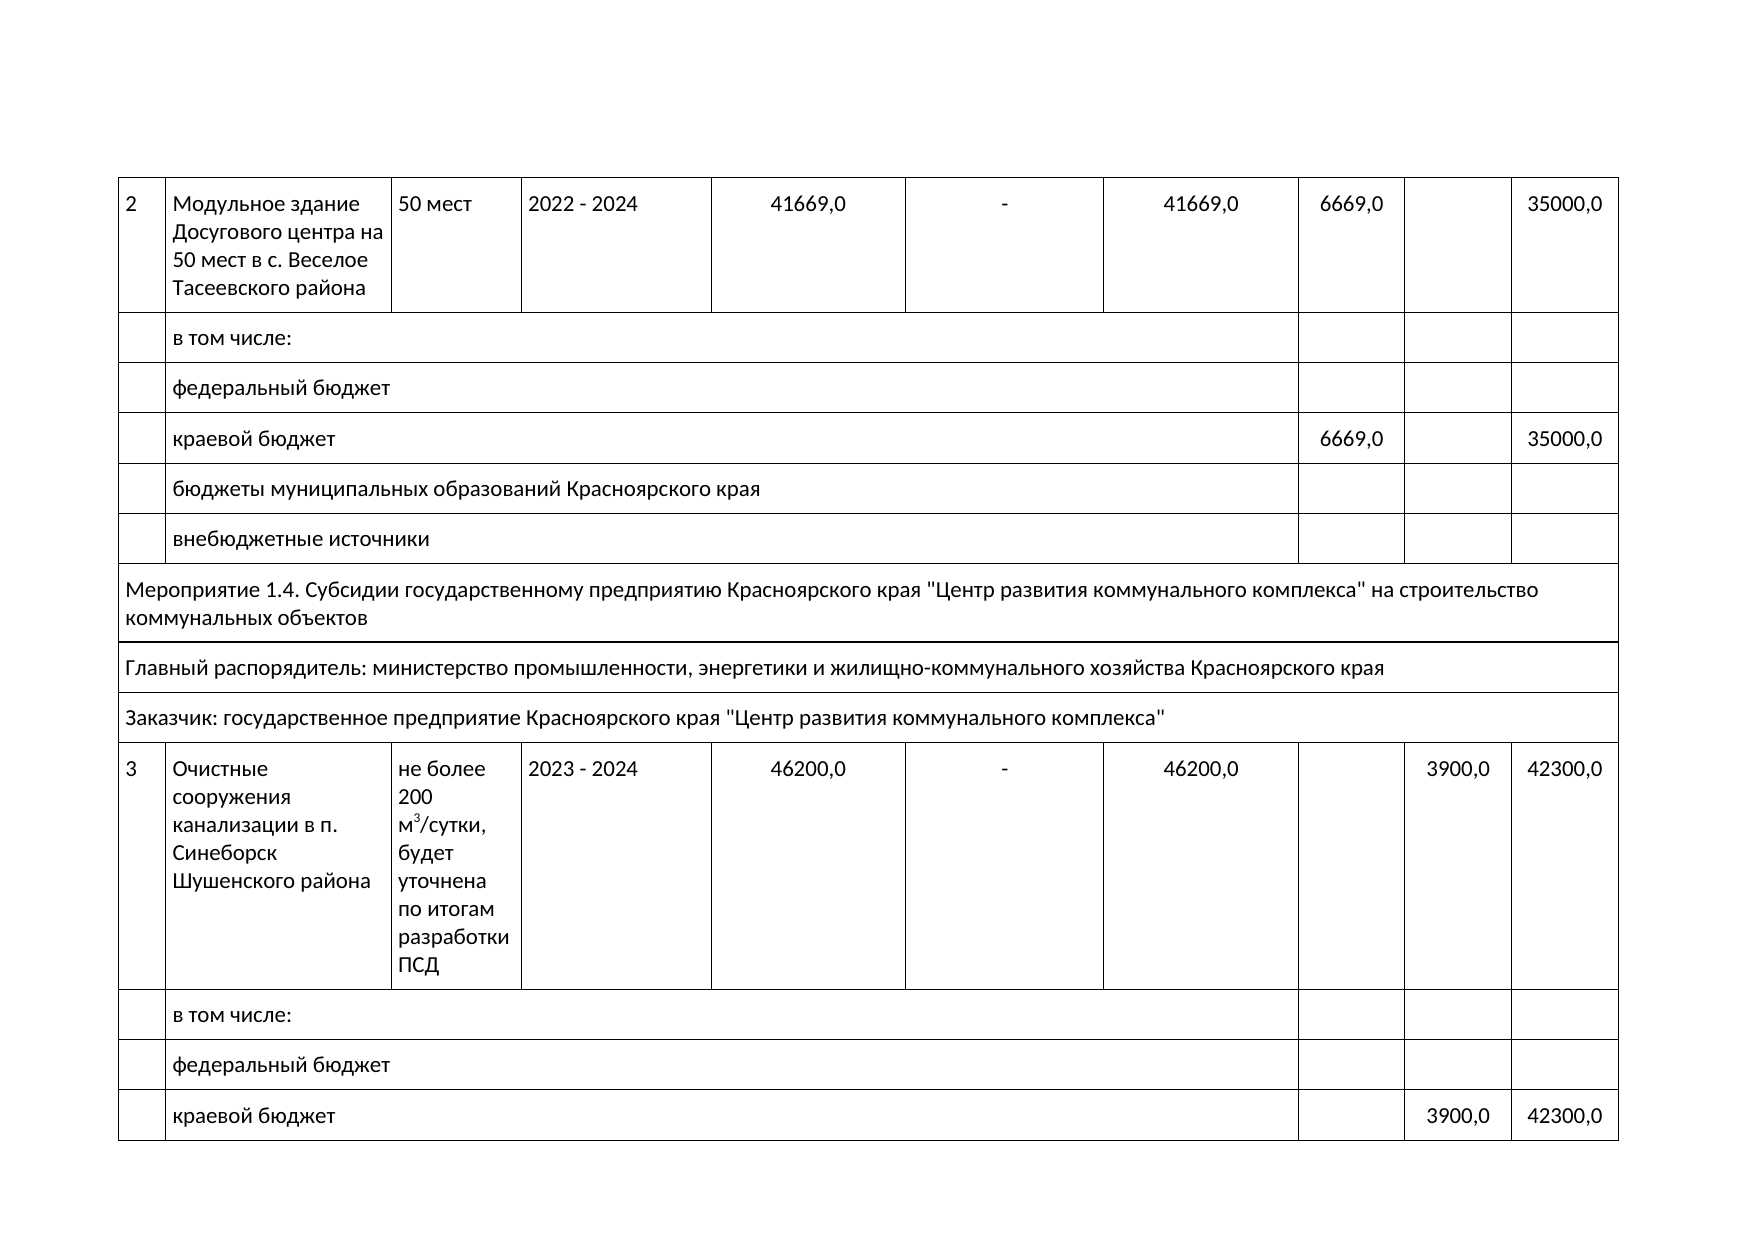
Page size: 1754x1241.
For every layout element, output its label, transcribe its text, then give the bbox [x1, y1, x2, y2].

table_cell [1512, 363, 1618, 412]
table_cell [119, 464, 165, 513]
table_cell 35000,0 [1512, 413, 1618, 462]
table_cell внебюджетные источники [166, 514, 1298, 563]
table_cell [1512, 1040, 1618, 1089]
table_cell федеральный бюджет [166, 363, 1298, 412]
table_cell 2022 - 2024 [522, 178, 711, 312]
table_cell 6669,0 [1299, 178, 1404, 312]
table_cell не более 200 м3/сутки, будет уточнена по итогам разработки ПСД [392, 743, 521, 988]
table_cell 3900,0 [1405, 1090, 1511, 1139]
table_cell [1299, 1090, 1404, 1139]
table_cell [1405, 178, 1511, 312]
table_cell краевой бюджет [166, 413, 1298, 462]
table_cell 50 мест [392, 178, 521, 312]
table_cell [1299, 363, 1404, 412]
table_cell Мероприятие 1.4. Субсидии государственному предприятию Красноярского края "Центр развития коммунального комплекса" на строительство коммунальных объектов [119, 564, 1618, 641]
table_cell [1299, 514, 1404, 563]
table_cell [1512, 990, 1618, 1039]
table_cell [1299, 464, 1404, 513]
table_cell [1299, 743, 1404, 988]
table_cell [119, 514, 165, 563]
table_cell [119, 363, 165, 412]
table_cell [1299, 1040, 1404, 1089]
table_cell 42300,0 [1512, 743, 1618, 988]
table_cell 3900,0 [1405, 743, 1511, 988]
table_cell Заказчик: государственное предприятие Красноярского края "Центр развития коммунального комплекса" [119, 693, 1618, 742]
table_cell в том числе: [166, 313, 1298, 362]
table_cell 6669,0 [1299, 413, 1404, 462]
table_cell федеральный бюджет [166, 1040, 1298, 1089]
table_cell [119, 313, 165, 362]
table_cell 42300,0 [1512, 1090, 1618, 1139]
table_cell [1299, 313, 1404, 362]
table_cell [119, 1090, 165, 1139]
table_cell 41669,0 [1104, 178, 1298, 312]
table_cell [1405, 363, 1511, 412]
table_cell [1512, 514, 1618, 563]
table_cell краевой бюджет [166, 1090, 1298, 1139]
table_cell - [906, 178, 1103, 312]
table_cell [119, 413, 165, 462]
table_cell [1405, 413, 1511, 462]
table_cell 35000,0 [1512, 178, 1618, 312]
table_cell 41669,0 [712, 178, 905, 312]
table_cell [1405, 313, 1511, 362]
table_cell 46200,0 [712, 743, 905, 988]
table_cell Модульное здание Досугового центра на 50 мест в с. Веселое Тасеевского района [166, 178, 391, 312]
table_cell [1512, 464, 1618, 513]
table_cell в том числе: [166, 990, 1298, 1039]
table_cell 2023 - 2024 [522, 743, 711, 988]
table_cell [1405, 990, 1511, 1039]
table_cell [119, 1040, 165, 1089]
table_cell 3 [119, 743, 165, 988]
table_cell [1512, 313, 1618, 362]
table_cell - [906, 743, 1103, 988]
table_cell [1405, 1040, 1511, 1089]
table_cell 2 [119, 178, 165, 312]
table_cell бюджеты муниципальных образований Красноярского края [166, 464, 1298, 513]
table_cell [1299, 990, 1404, 1039]
table_cell Главный распорядитель: министерство промышленности, энергетики и жилищно-коммунального хозяйства Красноярского края [119, 643, 1618, 692]
table_cell Очистные сооружения канализации в п. Синеборск Шушенского района [166, 743, 391, 988]
table_cell [1405, 514, 1511, 563]
table_cell [119, 990, 165, 1039]
table_cell [1405, 464, 1511, 513]
table_cell 46200,0 [1104, 743, 1298, 988]
